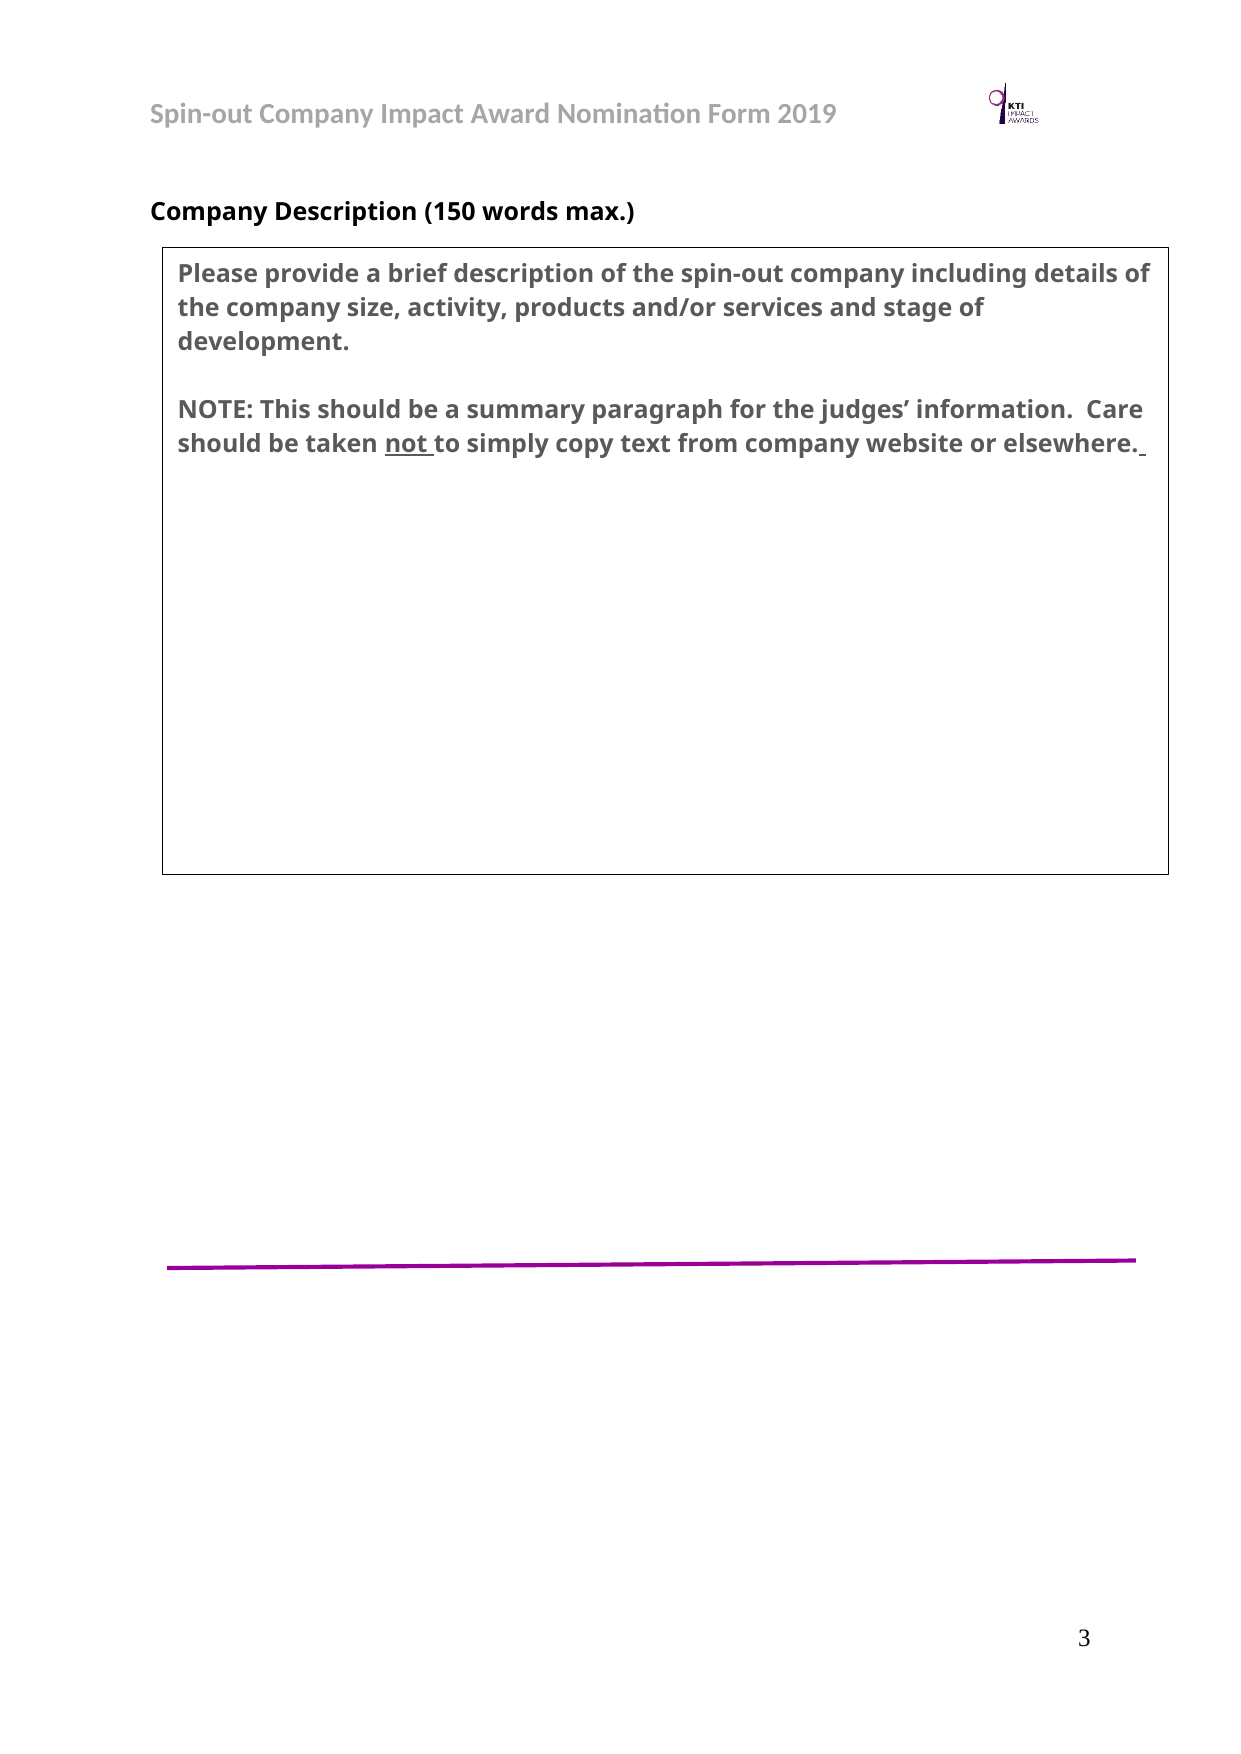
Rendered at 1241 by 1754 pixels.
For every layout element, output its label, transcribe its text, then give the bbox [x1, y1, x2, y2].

text Company Description (150 words max.) [150, 194, 1090, 228]
picture [975, 73, 1049, 124]
